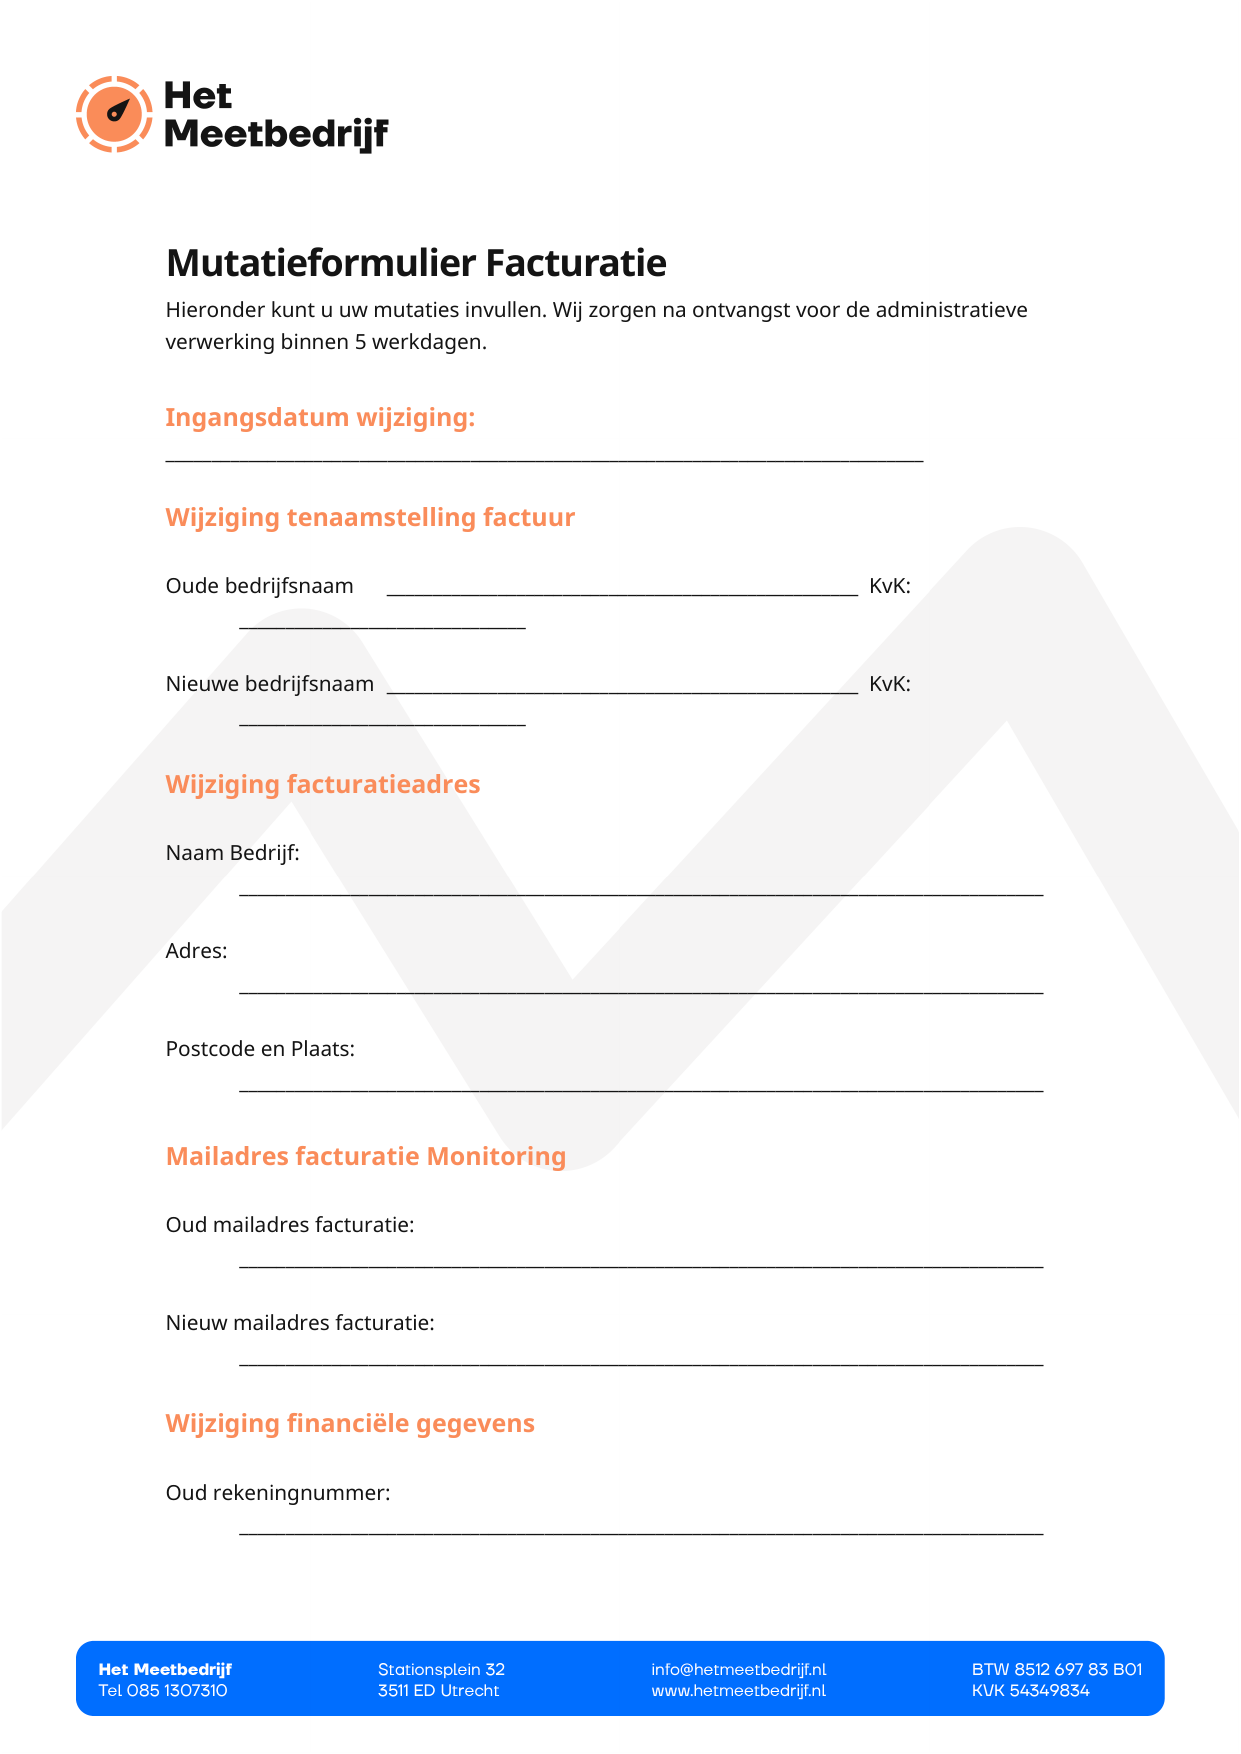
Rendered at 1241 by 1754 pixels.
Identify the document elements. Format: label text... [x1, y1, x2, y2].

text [165, 1478, 1075, 1539]
text Nieuw mailadres facturatie: _______________________________________________________________________________________ [165, 1308, 1075, 1369]
title Mutatieformulier Facturatie [165, 236, 1075, 287]
text Nieuwe bedrijfsnaam ___________________________________________________ KvK: _______________________________ [165, 669, 1075, 730]
text Hieronder kunt u uw mutaties invullen. Wij zorgen na ontvangst voor de administratieve verwerking binnen 5 werkdagen. [165, 295, 1075, 356]
text Postcode en Plaats: _______________________________________________________________________________________ [165, 1034, 1075, 1095]
subtitle Mailadres facturatie Monitoring [165, 1138, 1075, 1173]
picture [1, 2, 1239, 1753]
subtitle Wijziging financiële gegevens [165, 1406, 1075, 1440]
text Naam Bedrijf: _______________________________________________________________________________________ [165, 838, 1075, 899]
text Wijziging tenaamstelling factuur [165, 499, 1075, 533]
text Ingangsdatum wijziging: __________________________________________________________________________________ [165, 399, 1075, 466]
text Oud mailadres facturatie: _______________________________________________________________________________________ [165, 1210, 1075, 1271]
text Oude bedrijfsnaam ___________________________________________________ KvK: _______________________________ [165, 571, 1075, 632]
text Adres: _______________________________________________________________________________________ [165, 936, 1075, 997]
text Wijziging facturatieadres [165, 767, 1075, 801]
